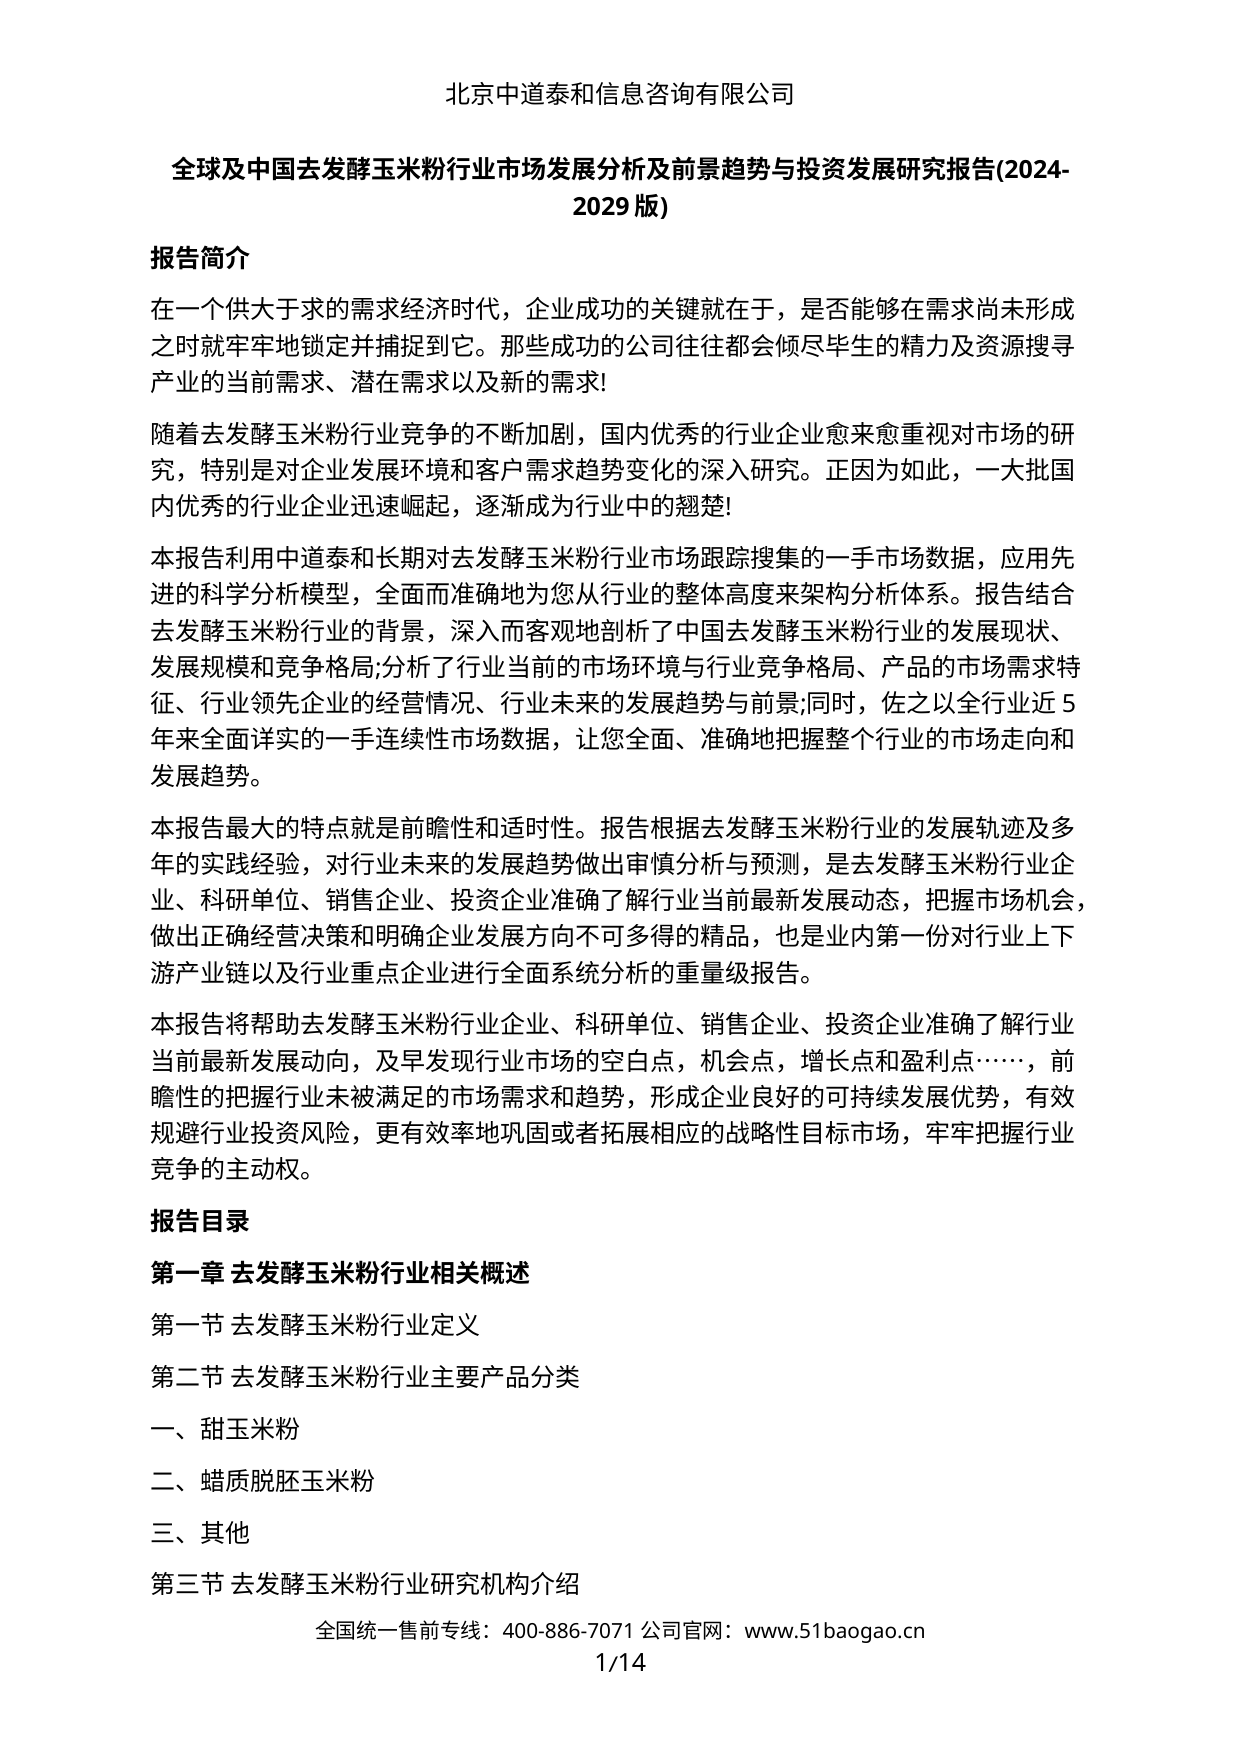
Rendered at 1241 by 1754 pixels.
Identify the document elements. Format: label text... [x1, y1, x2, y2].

text 第一章 去发酵玉米粉行业相关概述 [150, 1254, 1090, 1290]
text 第三节 去发酵玉米粉行业研究机构介绍 [150, 1565, 1090, 1601]
text 第一节 去发酵玉米粉行业定义 [150, 1306, 1090, 1342]
text 报告目录 [150, 1202, 1090, 1238]
text 随着去发酵玉米粉行业竞争的不断加剧，国内优秀的行业企业愈来愈重视对市场的研究，特别是对企业发展环境和客户需求趋势变化的深入研究。正因为如此，一大批国内优秀的行业企业迅速崛起，逐渐成为行业中的翘楚! [150, 414, 1090, 523]
text 报告简介 [150, 238, 1090, 274]
text 三、其他 [150, 1513, 1090, 1549]
text 本报告最大的特点就是前瞻性和适时性。报告根据去发酵玉米粉行业的发展轨迹及多年的实践经验，对行业未来的发展趋势做出审慎分析与预测，是去发酵玉米粉行业企业、科研单位、销售企业、投资企业准确了解行业当前最新发展动态，把握市场机会，做出正确经营决策和明确企业发展方向不可多得的精品，也是业内第一份对行业上下游产业链以及行业重点企业进行全面系统分析的重量级报告。 [150, 808, 1090, 989]
text 在一个供大于求的需求经济时代，企业成功的关键就在于，是否能够在需求尚未形成之时就牢牢地锁定并捕捉到它。那些成功的公司往往都会倾尽毕生的精力及资源搜寻产业的当前需求、潜在需求以及新的需求! [150, 290, 1090, 399]
text 本报告利用中道泰和长期对去发酵玉米粉行业市场跟踪搜集的一手市场数据，应用先进的科学分析模型，全面而准确地为您从行业的整体高度来架构分析体系。报告结合去发酵玉米粉行业的背景，深入而客观地剖析了中国去发酵玉米粉行业的发展现状、发展规模和竞争格局;分析了行业当前的市场环境与行业竞争格局、产品的市场需求特征、行业领先企业的经营情况、行业未来的发展趋势与前景;同时，佐之以全行业近5年来全面详实的一手连续性市场数据，让您全面、准确地把握整个行业的市场走向和发展趋势。 [150, 539, 1090, 792]
text 二、蜡质脱胚玉米粉 [150, 1461, 1090, 1497]
text 全球及中国去发酵玉米粉行业市场发展分析及前景趋势与投资发展研究报告(2024-2029版) [150, 150, 1090, 222]
text 本报告将帮助去发酵玉米粉行业企业、科研单位、销售企业、投资企业准确了解行业当前最新发展动向，及早发现行业市场的空白点，机会点，增长点和盈利点……，前瞻性的把握行业未被满足的市场需求和趋势，形成企业良好的可持续发展优势，有效规避行业投资风险，更有效率地巩固或者拓展相应的战略性目标市场，牢牢把握行业竞争的主动权。 [150, 1005, 1090, 1186]
text 第二节 去发酵玉米粉行业主要产品分类 [150, 1357, 1090, 1394]
text 一、甜玉米粉 [150, 1409, 1090, 1446]
